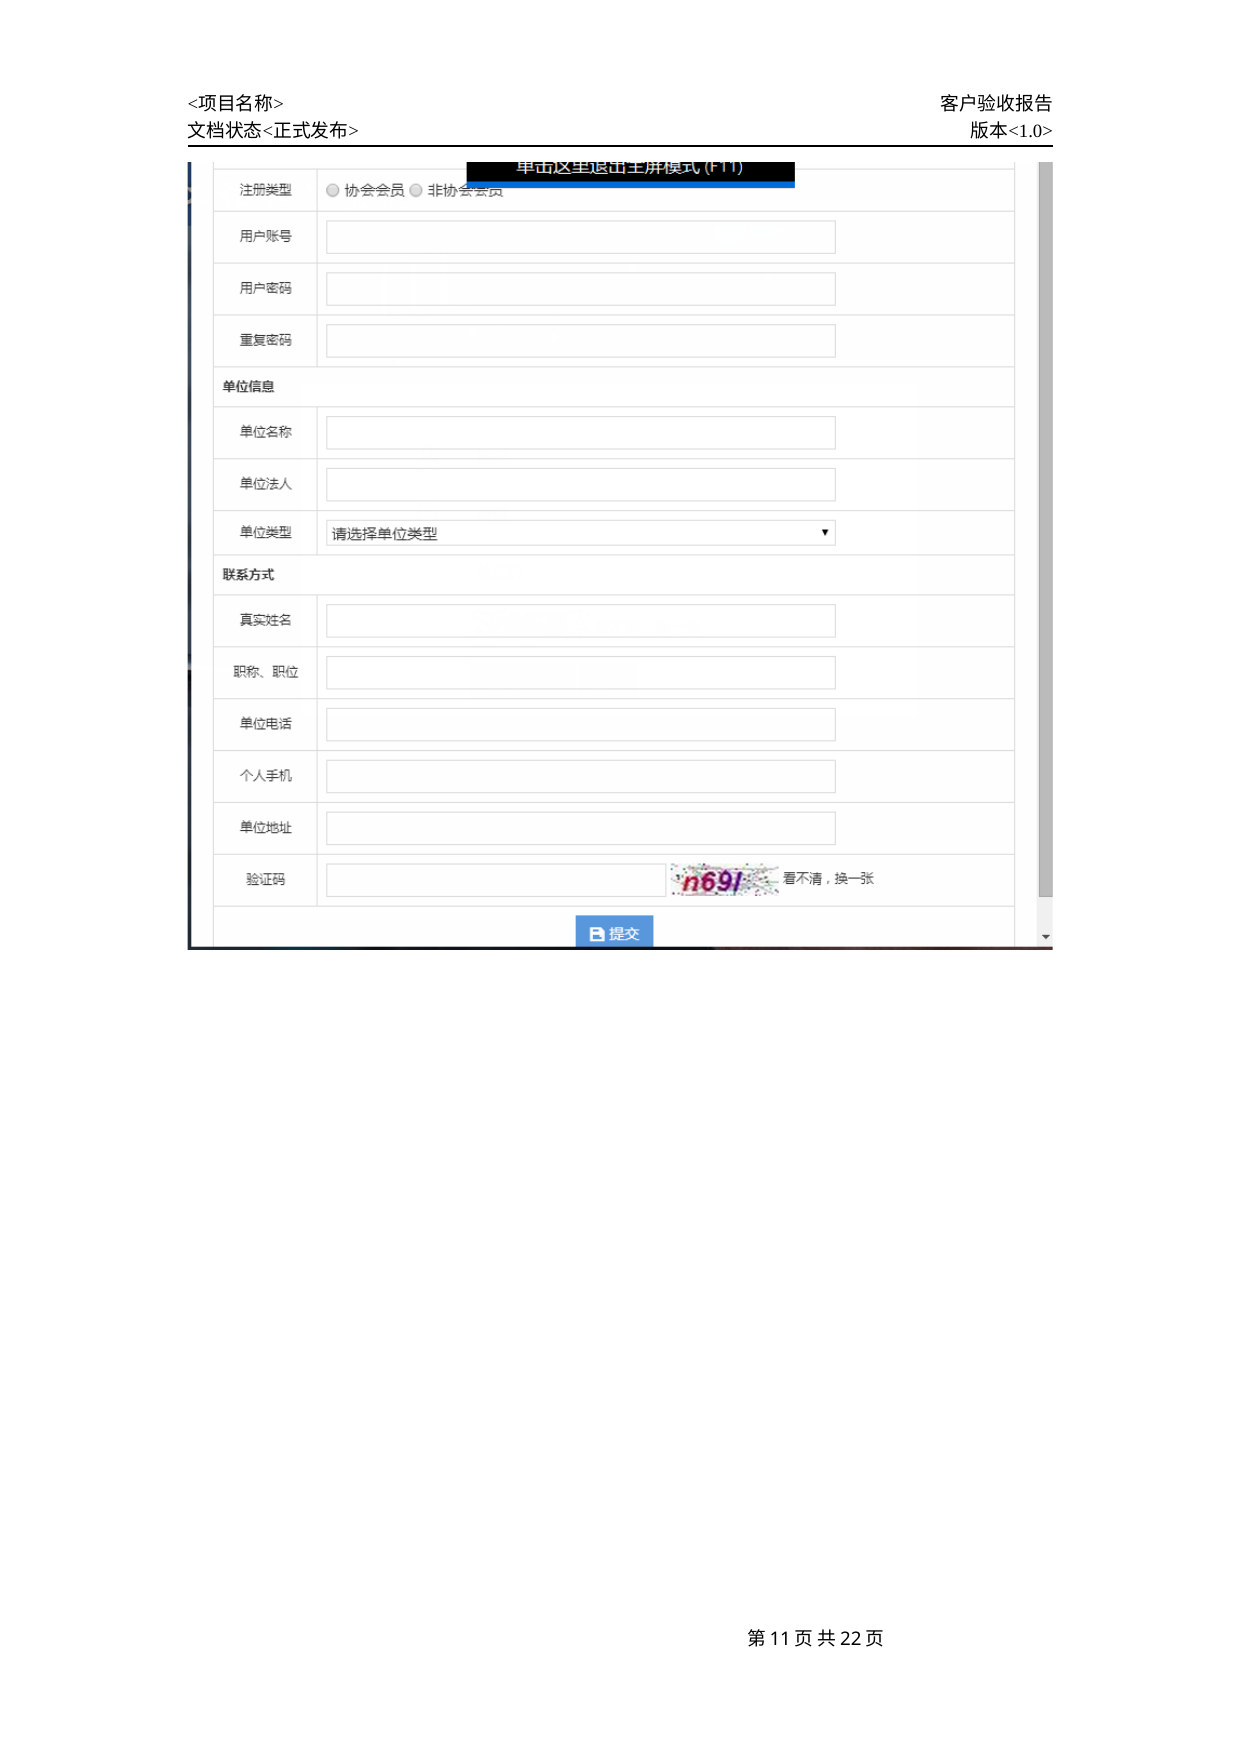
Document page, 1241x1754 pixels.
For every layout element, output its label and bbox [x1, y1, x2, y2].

picture [187, 162, 1053, 950]
